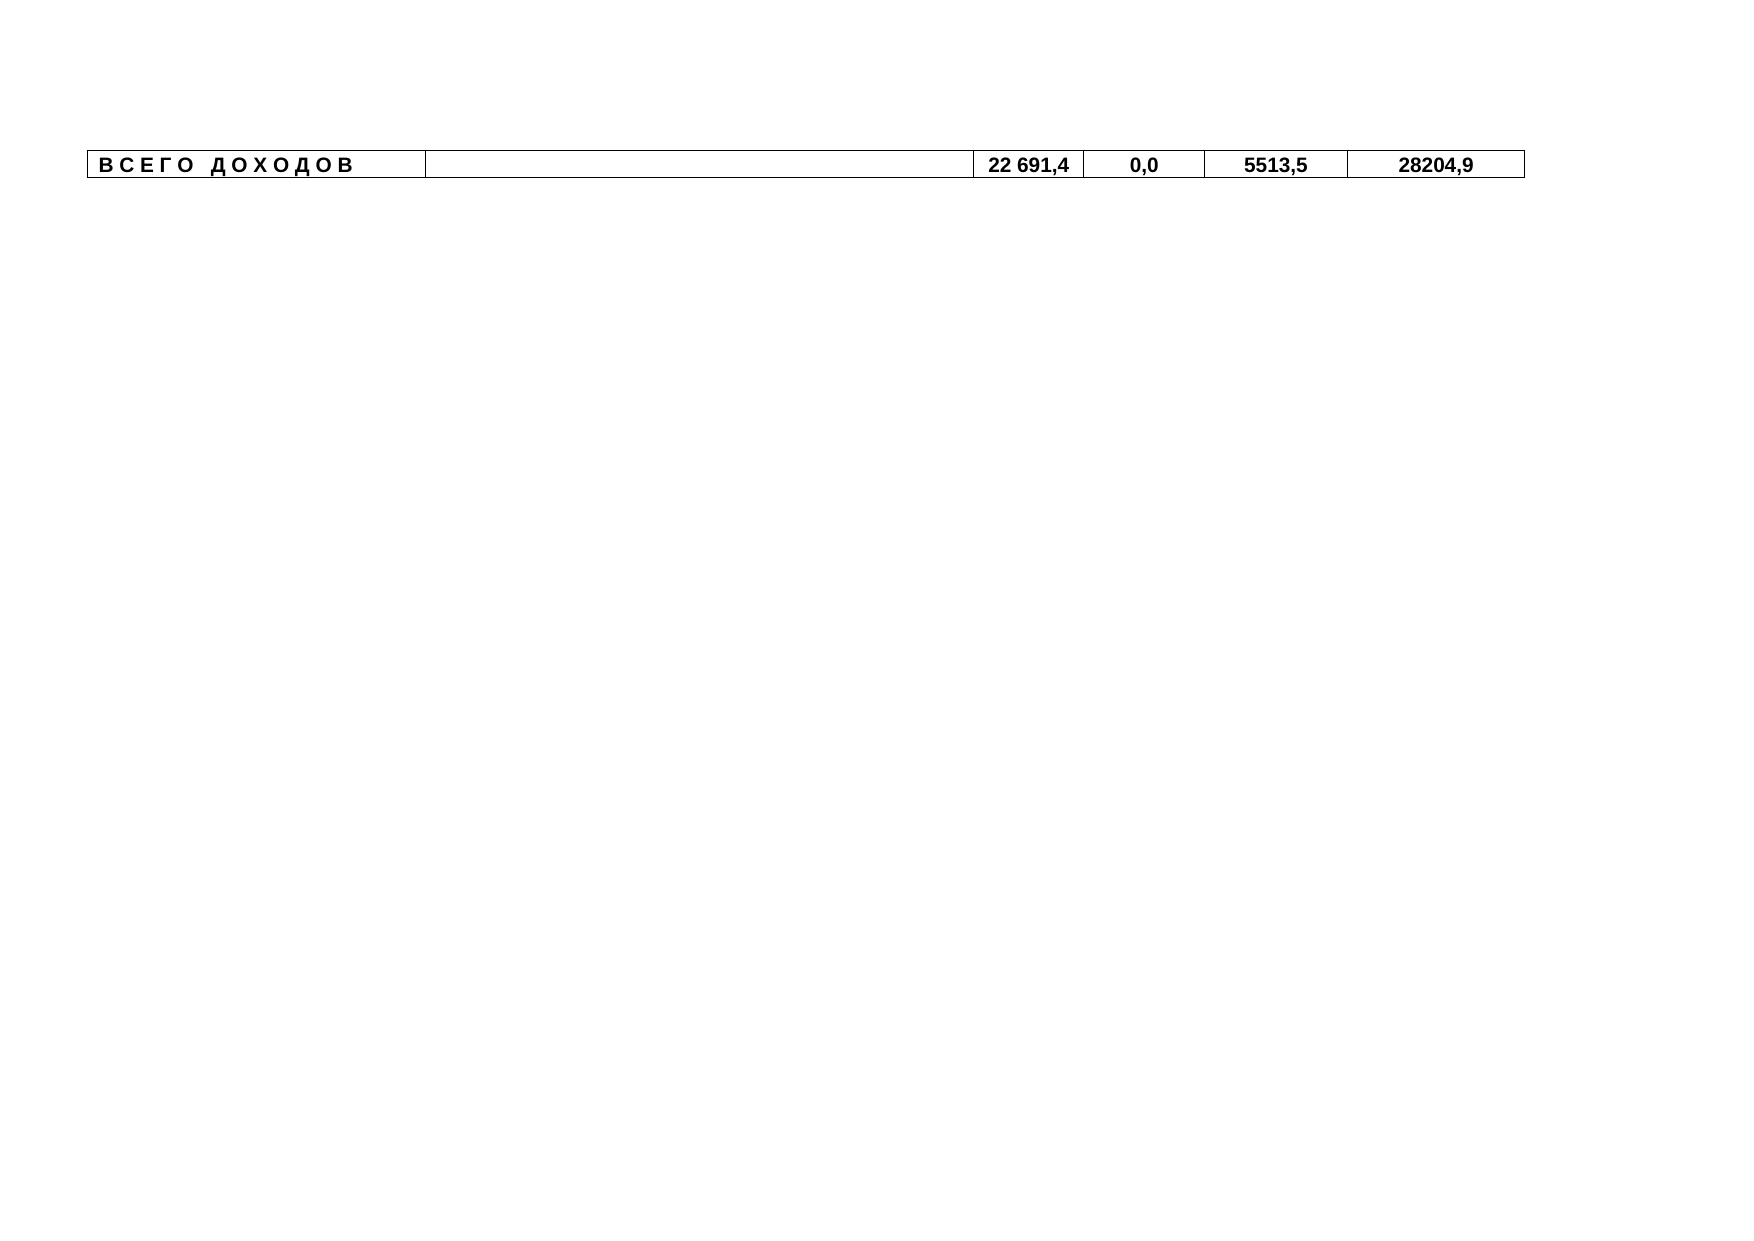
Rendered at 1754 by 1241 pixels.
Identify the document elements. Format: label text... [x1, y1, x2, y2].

table_cell 28204,9 [1348, 151, 1524, 177]
table_cell 22 691,4 [974, 151, 1083, 177]
table_cell 0,0 [1084, 151, 1204, 177]
table_cell В С Е Г О Д О Х О Д О В [88, 151, 425, 177]
table_cell [426, 151, 973, 177]
table_cell 5513,5 [1205, 151, 1347, 177]
